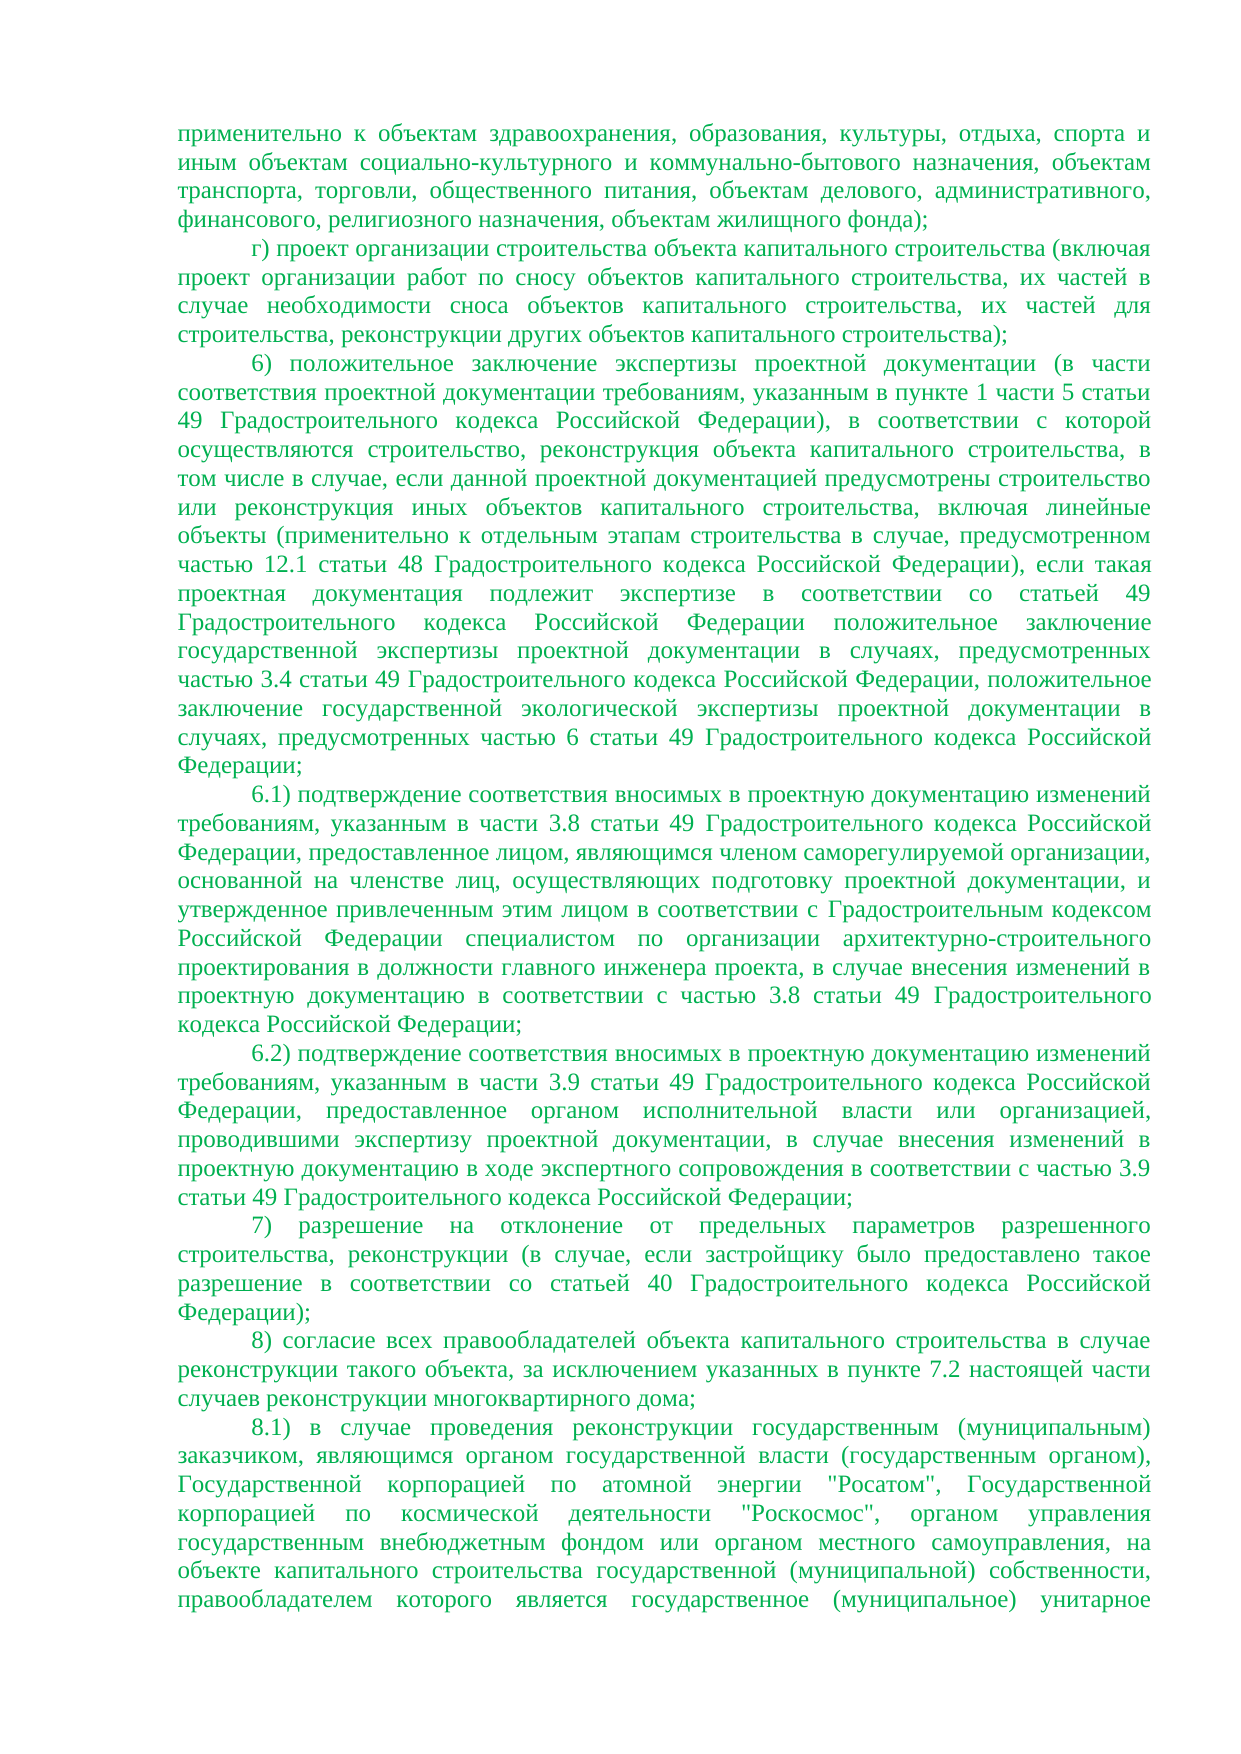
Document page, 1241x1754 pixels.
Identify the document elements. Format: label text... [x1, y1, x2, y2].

list 6) положительное заключение экспертизы проектной документации (в части соответствия проектной документации требованиям, указанным в пункте 1 части 5 статьи 49 Градостроительного кодекса Российской Федерации), в соответствии с которой осуществляются строительство, реконструкция объекта капитального строительства, в том числе в случае, если данной проектной документацией предусмотрены строительство или реконструкция иных объектов капитального строительства, включая линейные объекты (применительно к отдельным этапам строительства в случае, предусмотренном частью 12.1 статьи 48 Градостроительного кодекса Российской Федерации), если такая проектная документация подлежит экспертизе в соответствии со статьей 49 Градостроительного кодекса Российской Федерации положительное заключение государственной экспертизы проектной документации в случаях, предусмотренных частью 3.4 статьи 49 Градостроительного кодекса Российской Федерации, положительное заключение государственной экологической экспертизы проектной документации в случаях, предусмотренных частью 6 статьи 49 Градостроительного кодекса Российской Федерации; [177, 348, 1152, 779]
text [177, 1412, 1152, 1613]
text 8) согласие всех правообладателей объекта капитального строительства в случае реконструкции такого объекта, за исключением указанных в пункте 7.2 настоящей части случаев реконструкции многоквартирного дома; [177, 1326, 1152, 1412]
list г) проект организации строительства объекта капитального строительства (включая проект организации работ по сносу объектов капитального строительства, их частей в случае необходимости сноса объектов капитального строительства, их частей для строительства, реконструкции других объектов капитального строительства); [177, 233, 1152, 348]
list 7) разрешение на отклонение от предельных параметров разрешенного строительства, реконструкции (в случае, если застройщику было предоставлено такое разрешение в соответствии со статьей 40 Градостроительного кодекса Российской Федерации); [177, 1211, 1152, 1326]
list 6.1) подтверждение соответствия вносимых в проектную документацию изменений требованиям, указанным в части 3.8 статьи 49 Градостроительного кодекса Российской Федерации, предоставленное лицом, являющимся членом саморегулируемой организации, основанной на членстве лиц, осуществляющих подготовку проектной документации, и утвержденное привлеченным этим лицом в соответствии с Градостроительным кодексом Российской Федерации специалистом по организации архитектурно-строительного проектирования в должности главного инженера проекта, в случае внесения изменений в проектную документацию в соответствии с частью 3.8 статьи 49 Градостроительного кодекса Российской Федерации; [177, 779, 1152, 1038]
list 6.2) подтверждение соответствия вносимых в проектную документацию изменений требованиям, указанным в части 3.9 статьи 49 Градостроительного кодекса Российской Федерации, предоставленное органом исполнительной власти или организацией, проводившими экспертизу проектной документации, в случае внесения изменений в проектную документацию в ходе экспертного сопровождения в соответствии с частью 3.9 статьи 49 Градостроительного кодекса Российской Федерации; [177, 1038, 1152, 1211]
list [177, 118, 1152, 233]
